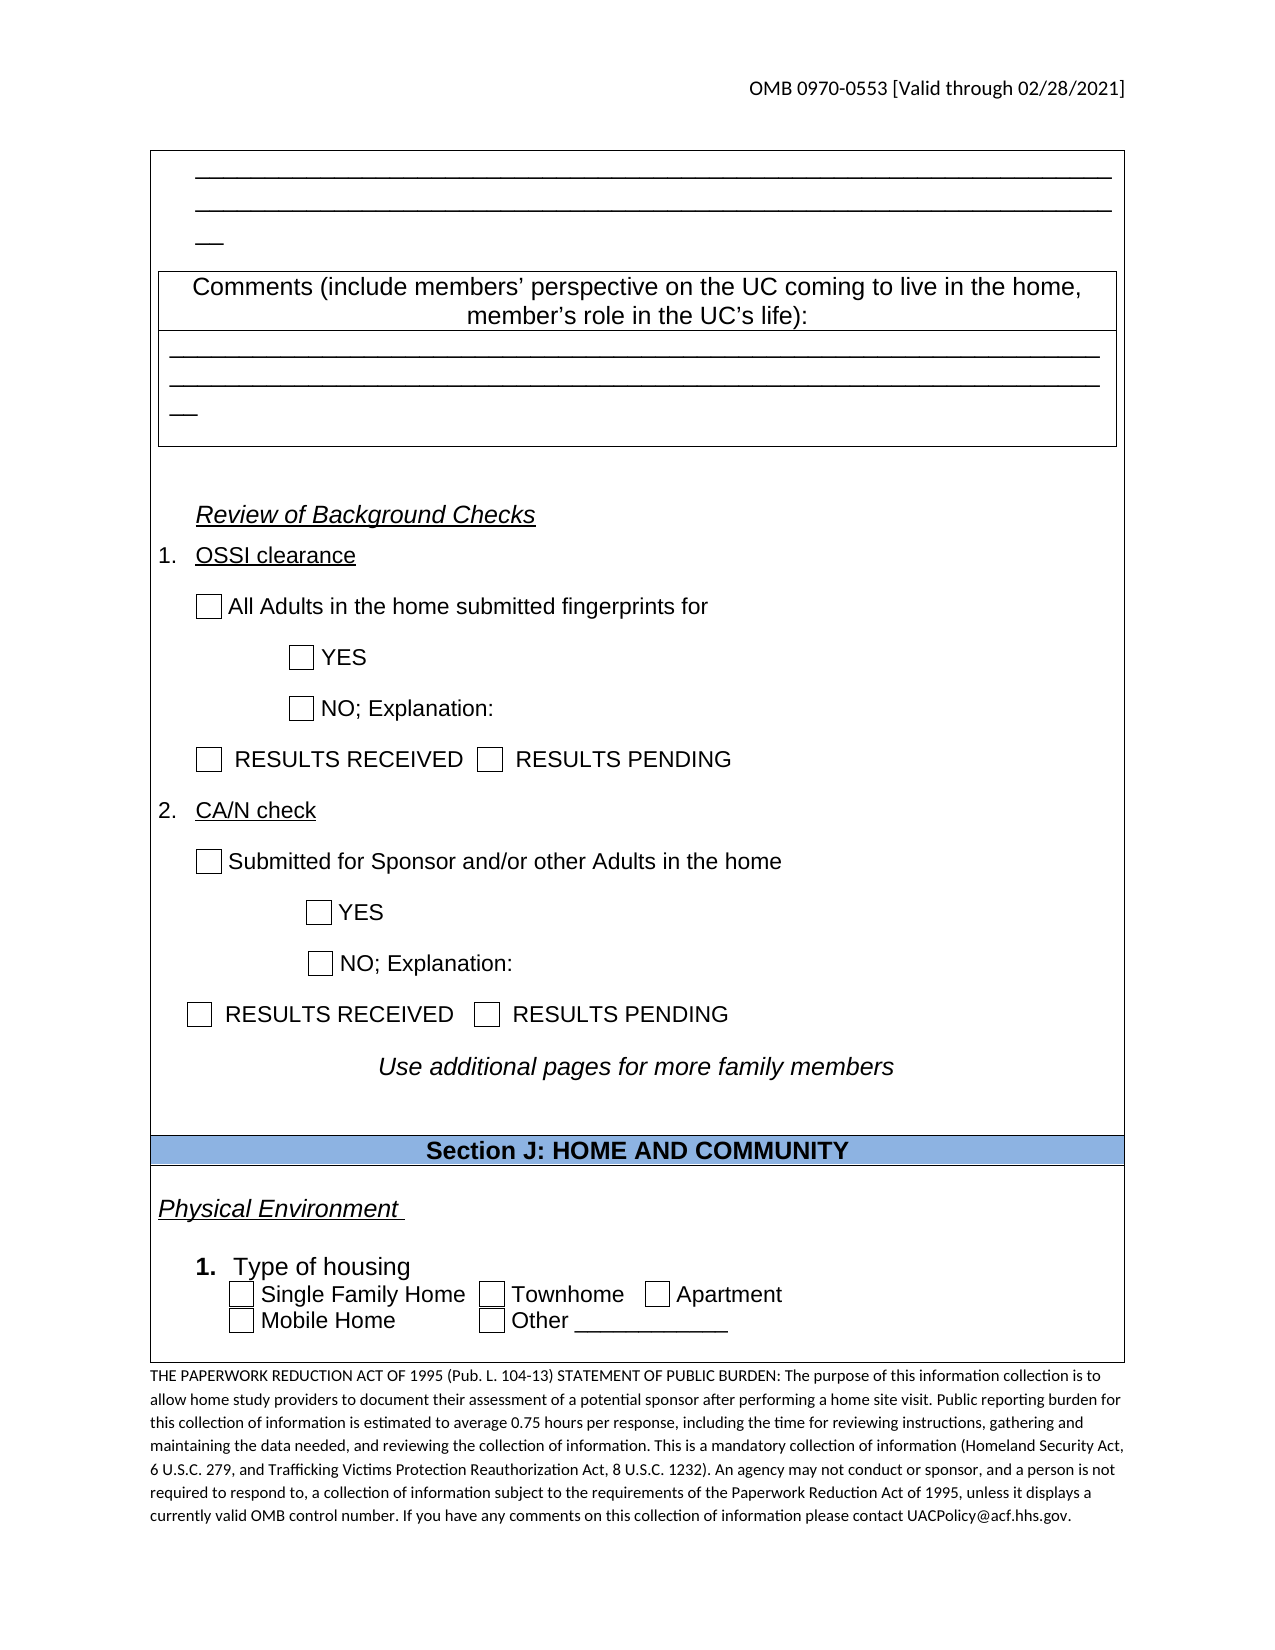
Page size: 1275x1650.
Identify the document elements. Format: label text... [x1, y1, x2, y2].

table_cell Section J: HOME AND COMMUNITY [151, 1136, 1124, 1164]
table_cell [151, 151, 1124, 1135]
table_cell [151, 1166, 1124, 1362]
